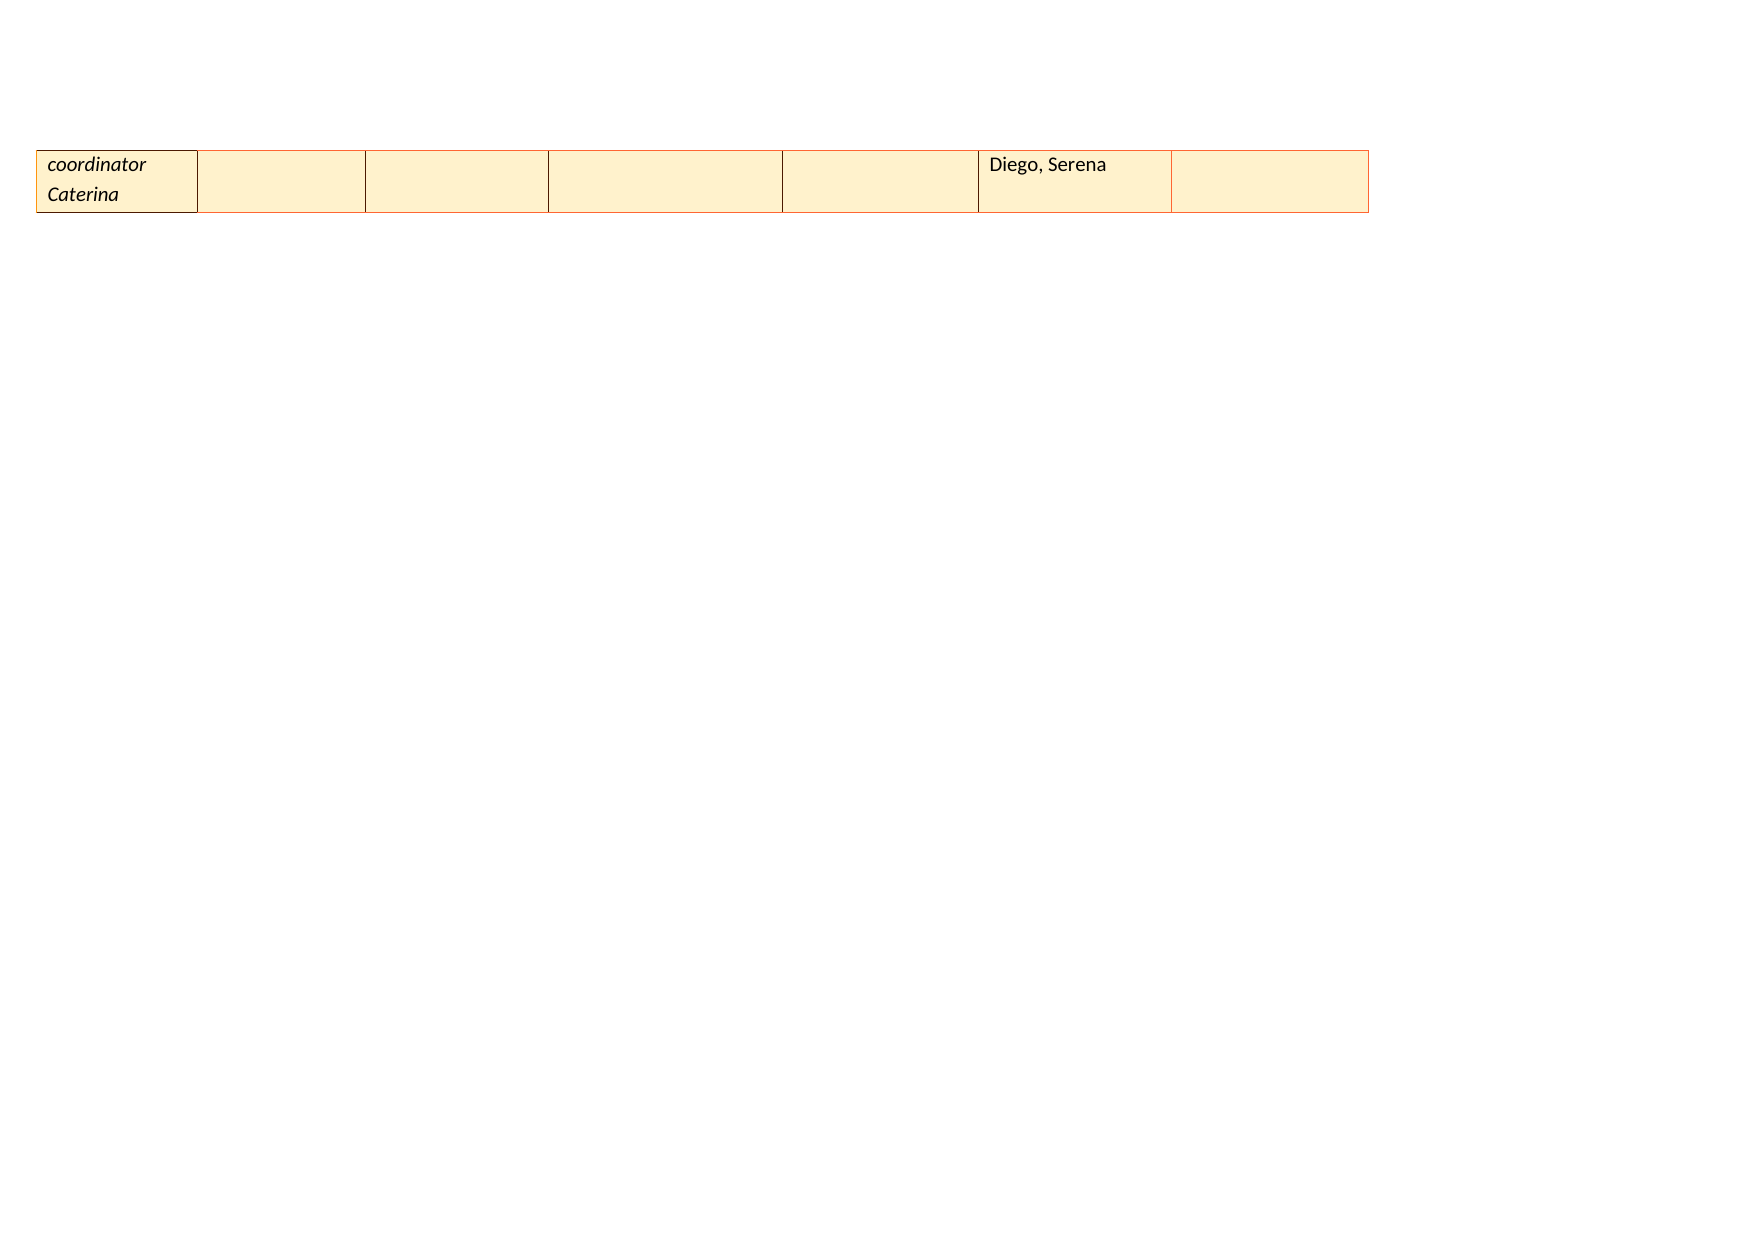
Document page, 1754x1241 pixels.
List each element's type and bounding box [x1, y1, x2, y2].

table_cell [783, 151, 978, 212]
table_cell [366, 151, 548, 212]
table_cell [979, 151, 1171, 212]
table_cell [37, 151, 197, 212]
table_cell [549, 151, 782, 212]
table_cell [1172, 151, 1368, 212]
table_cell [198, 151, 365, 212]
